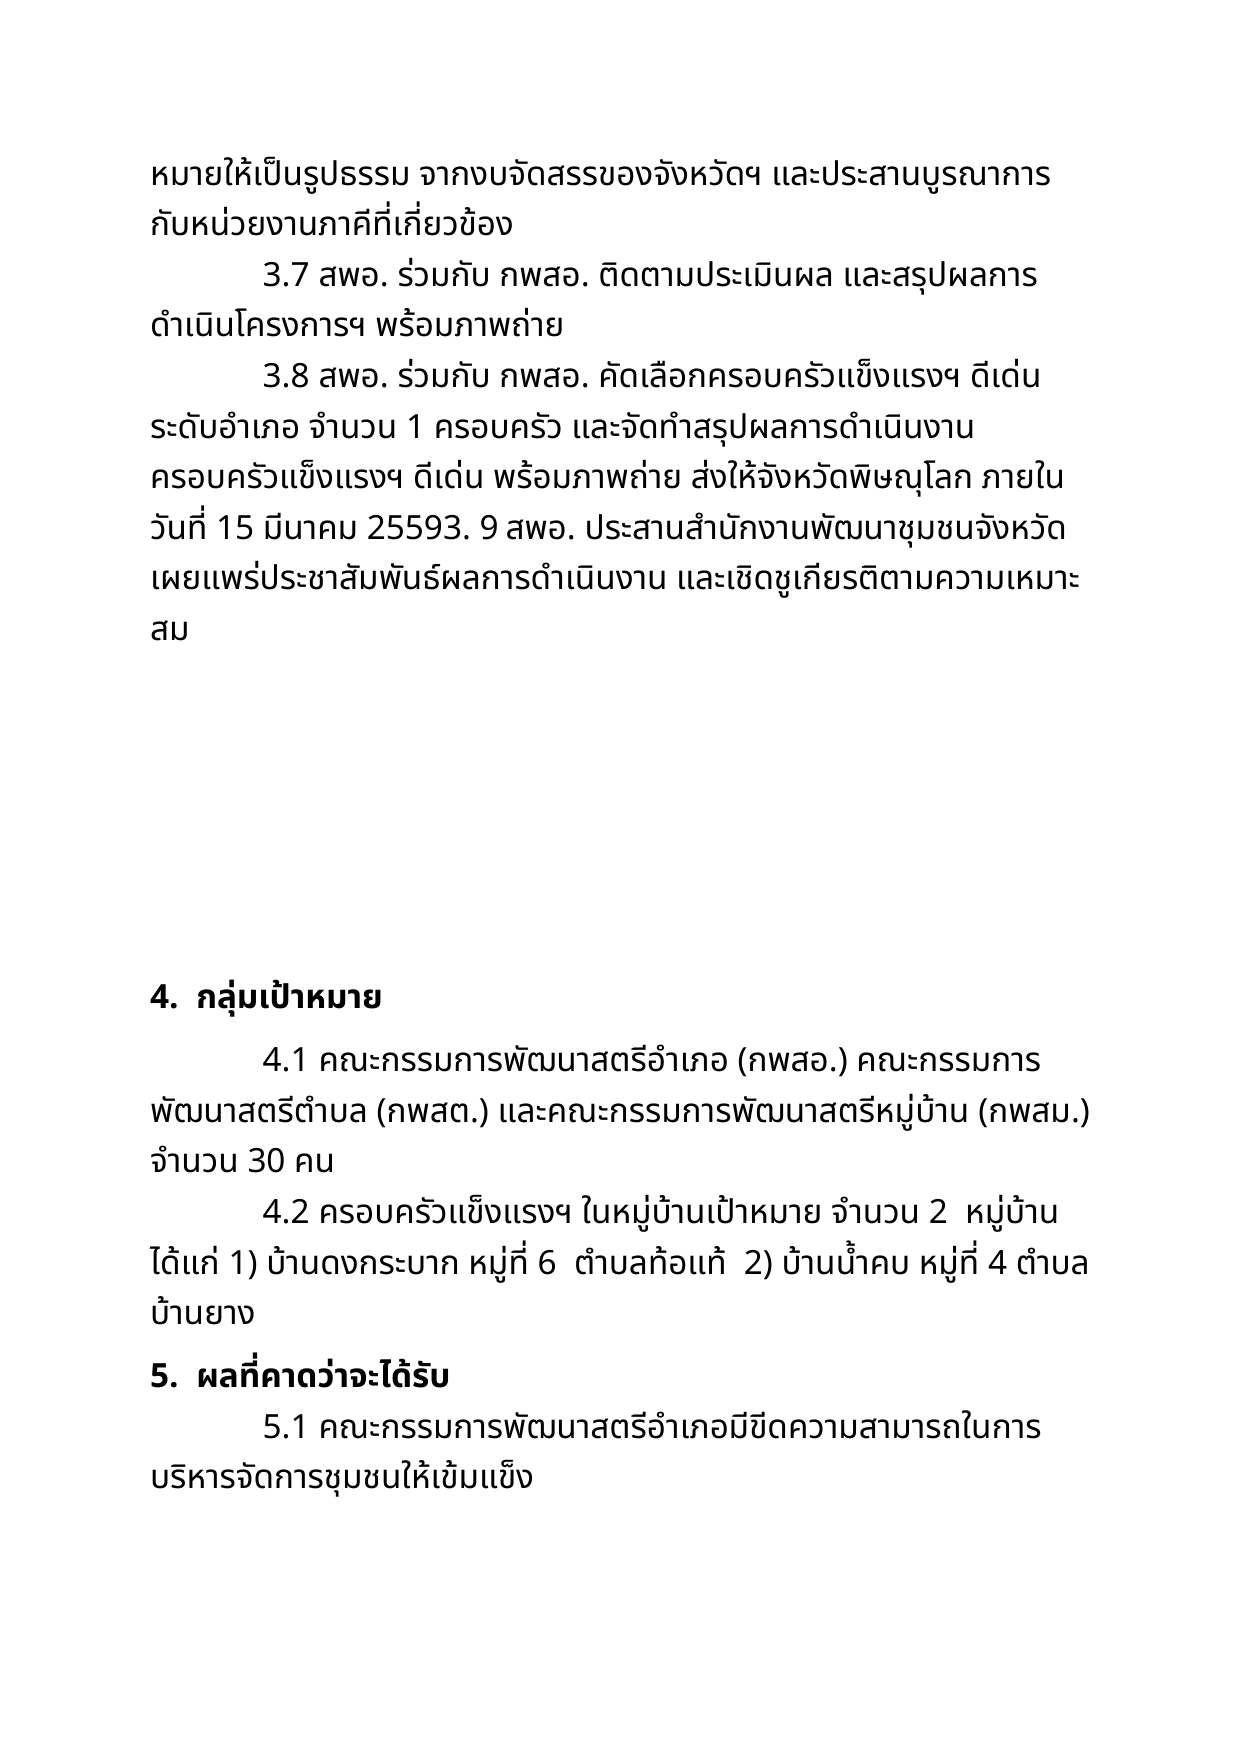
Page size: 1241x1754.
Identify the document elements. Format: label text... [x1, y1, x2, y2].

text 5. ผลที่คาดว่าจะได้รับ [150, 1352, 1090, 1403]
text 4. กลุ่มเป้าหมาย [150, 973, 1090, 1023]
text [150, 150, 1090, 251]
text 3.7 สพอ. ร่วมกับ กพสอ. ติดตามประเมินผล และสรุปผลการดำเนินโครงการฯ พร้อมภาพถ่าย [150, 251, 1090, 352]
text 5.1 คณะกรรมการพัฒนาสตรีอำเภอมีขีดความสามารถในการบริหารจัดการชุมชนให้เข้มแข็ง [150, 1403, 1090, 1504]
text 4.1 คณะกรรมการพัฒนาสตรีอำเภอ (กพสอ.) คณะกรรมการพัฒนาสตรีตำบล (กพสต.) และคณะกรรมการพัฒนาสตรีหมู่บ้าน (กพสม.) จำนวน 30 คน [150, 1036, 1090, 1188]
text 4.2 ครอบครัวแข็งแรงฯ ในหมู่บ้านเป้าหมาย จำนวน 2 หมู่บ้าน ได้แก่ 1) บ้านดงกระบาก หมู่ที่ 6 ตำบลท้อแท้ 2) บ้านน้ำคบ หมู่ที่ 4 ตำบลบ้านยาง [150, 1188, 1090, 1339]
text 3.8 สพอ. ร่วมกับ กพสอ. คัดเลือกครอบครัวแข็งแรงฯ ดีเด่น ระดับอำเภอ จำนวน 1 ครอบครัว และจัดทำสรุปผลการดำเนินงานครอบครัวแข็งแรงฯ ดีเด่น พร้อมภาพถ่าย ส่งให้จังหวัดพิษณุโลก ภายในวันที่ 15 มีนาคม 25593. 9สพอ. ประสานสำนักงานพัฒนาชุมชนจังหวัด เผยแพร่ประชาสัมพันธ์ผลการดำเนินงาน และเชิดชูเกียรติตามความเหมาะสม [150, 352, 1090, 655]
